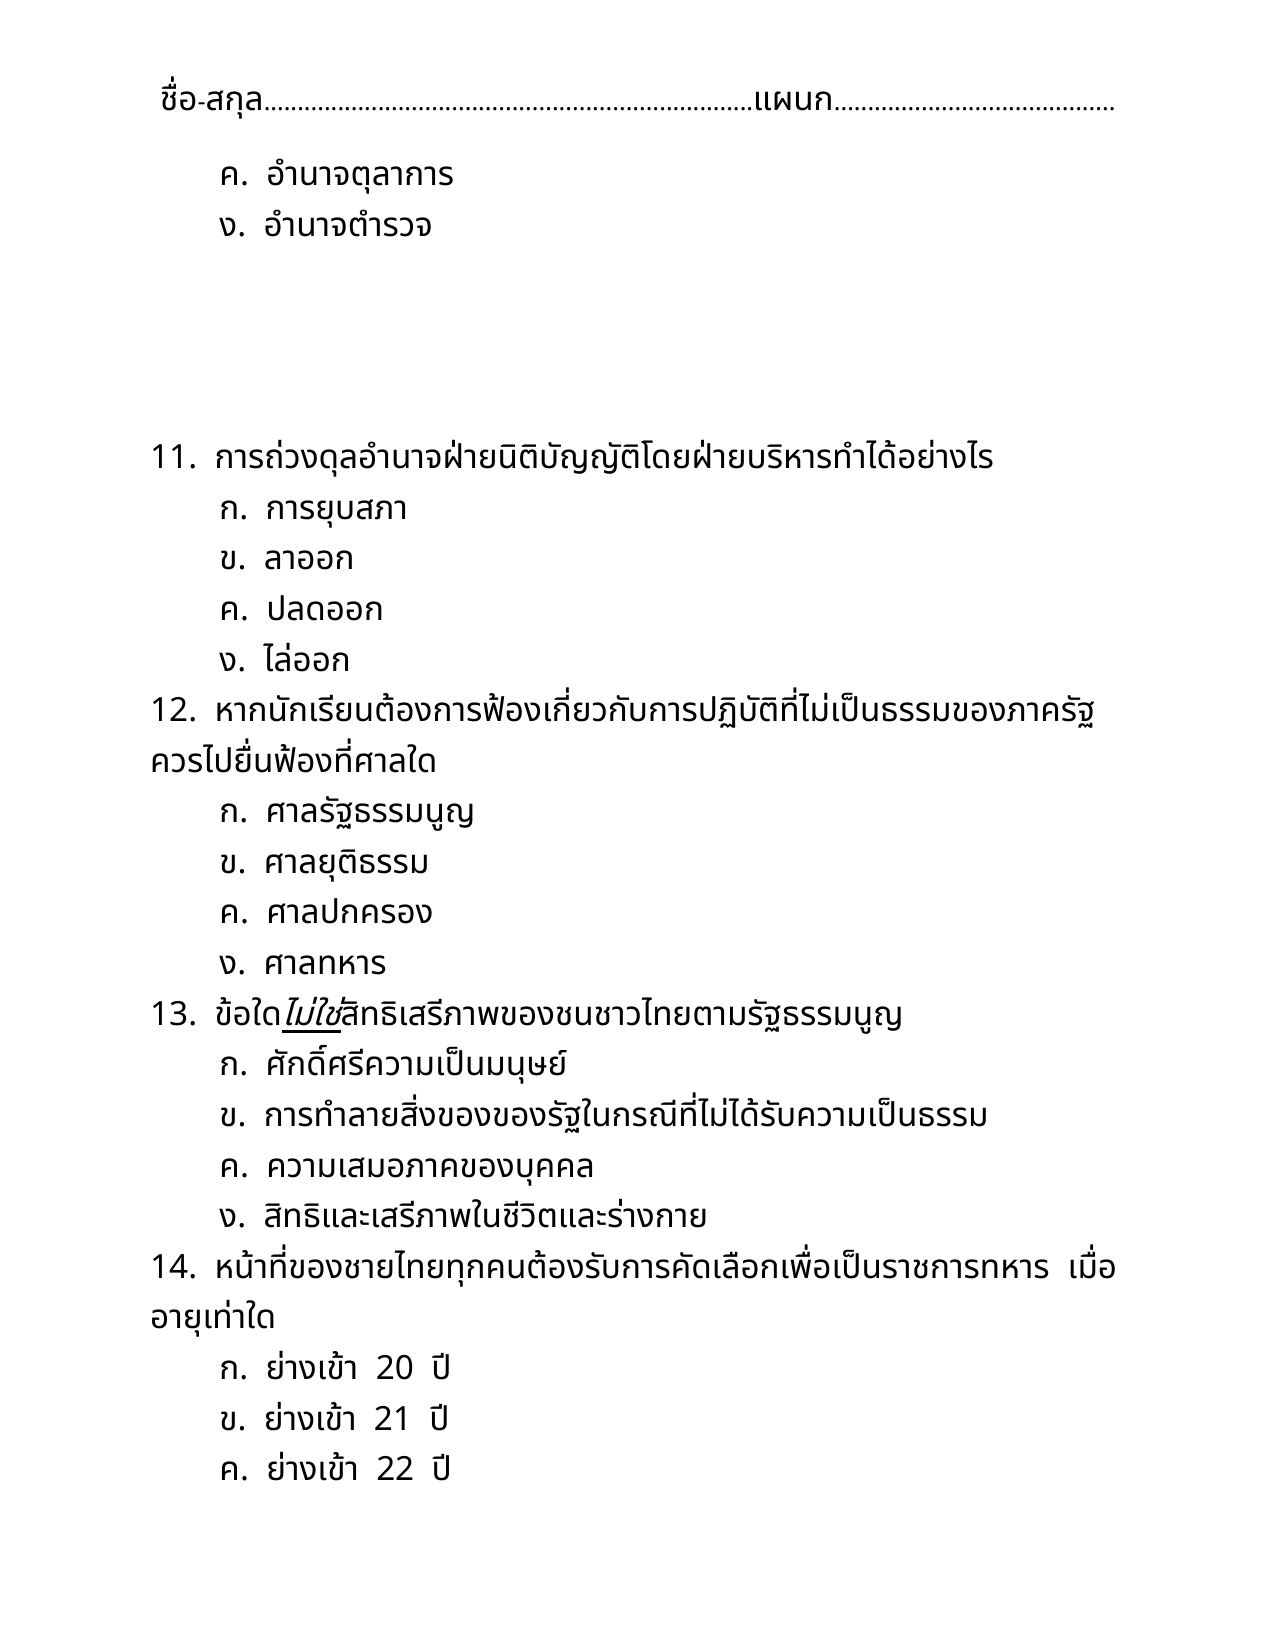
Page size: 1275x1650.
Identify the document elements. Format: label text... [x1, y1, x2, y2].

text ก. ศาลรัฐธรรมนูญ [150, 787, 1125, 838]
text ข. ศาลยุติธรรม [150, 838, 1125, 888]
text ง. ศาลทหาร [150, 939, 1125, 989]
text ค. ปลดออก [150, 585, 1125, 635]
text ง. สิทธิและเสรีภาพในชีวิตและร่างกาย [150, 1192, 1125, 1243]
text ก. ศักดิ์ศรีความเป็นมนุษย์ [150, 1040, 1125, 1091]
text 12. หากนักเรียนต้องการฟ้องเกี่ยวกับการปฏิบัติที่ไม่เป็นธรรมของภาครัฐ ควรไปยื่นฟ้องที่ศาลใด [150, 686, 1125, 787]
text ค. อำนาจตุลาการ [150, 150, 1125, 201]
text 13. ข้อใดไม่ใช่สิทธิเสรีภาพของชนชาวไทยตามรัฐธรรมนูญ [150, 989, 1125, 1040]
text ข. การทำลายสิ่งของของรัฐในกรณีที่ไม่ได้รับความเป็นธรรม [150, 1091, 1125, 1141]
text ก. ย่างเข้า 20 ปี [150, 1344, 1125, 1394]
text 11. การถ่วงดุลอำนาจฝ่ายนิติบัญญัติโดยฝ่ายบริหารทำได้อย่างไร [150, 433, 1125, 483]
text ง. อำนาจตำรวจ [150, 201, 1125, 251]
text ค. ย่างเข้า 22 ปี [150, 1445, 1125, 1496]
text ข. ลาออก [150, 534, 1125, 585]
text 14. หน้าที่ของชายไทยทุกคนต้องรับการคัดเลือกเพื่อเป็นราชการทหาร เมื่ออายุเท่าใด [150, 1243, 1125, 1344]
text ก. การยุบสภา [150, 483, 1125, 534]
text ง. ไล่ออก [150, 635, 1125, 686]
text ค. ศาลปกครอง [150, 888, 1125, 939]
text ข. ย่างเข้า 21 ปี [150, 1394, 1125, 1445]
text ค. ความเสมอภาคของบุคคล [150, 1141, 1125, 1192]
